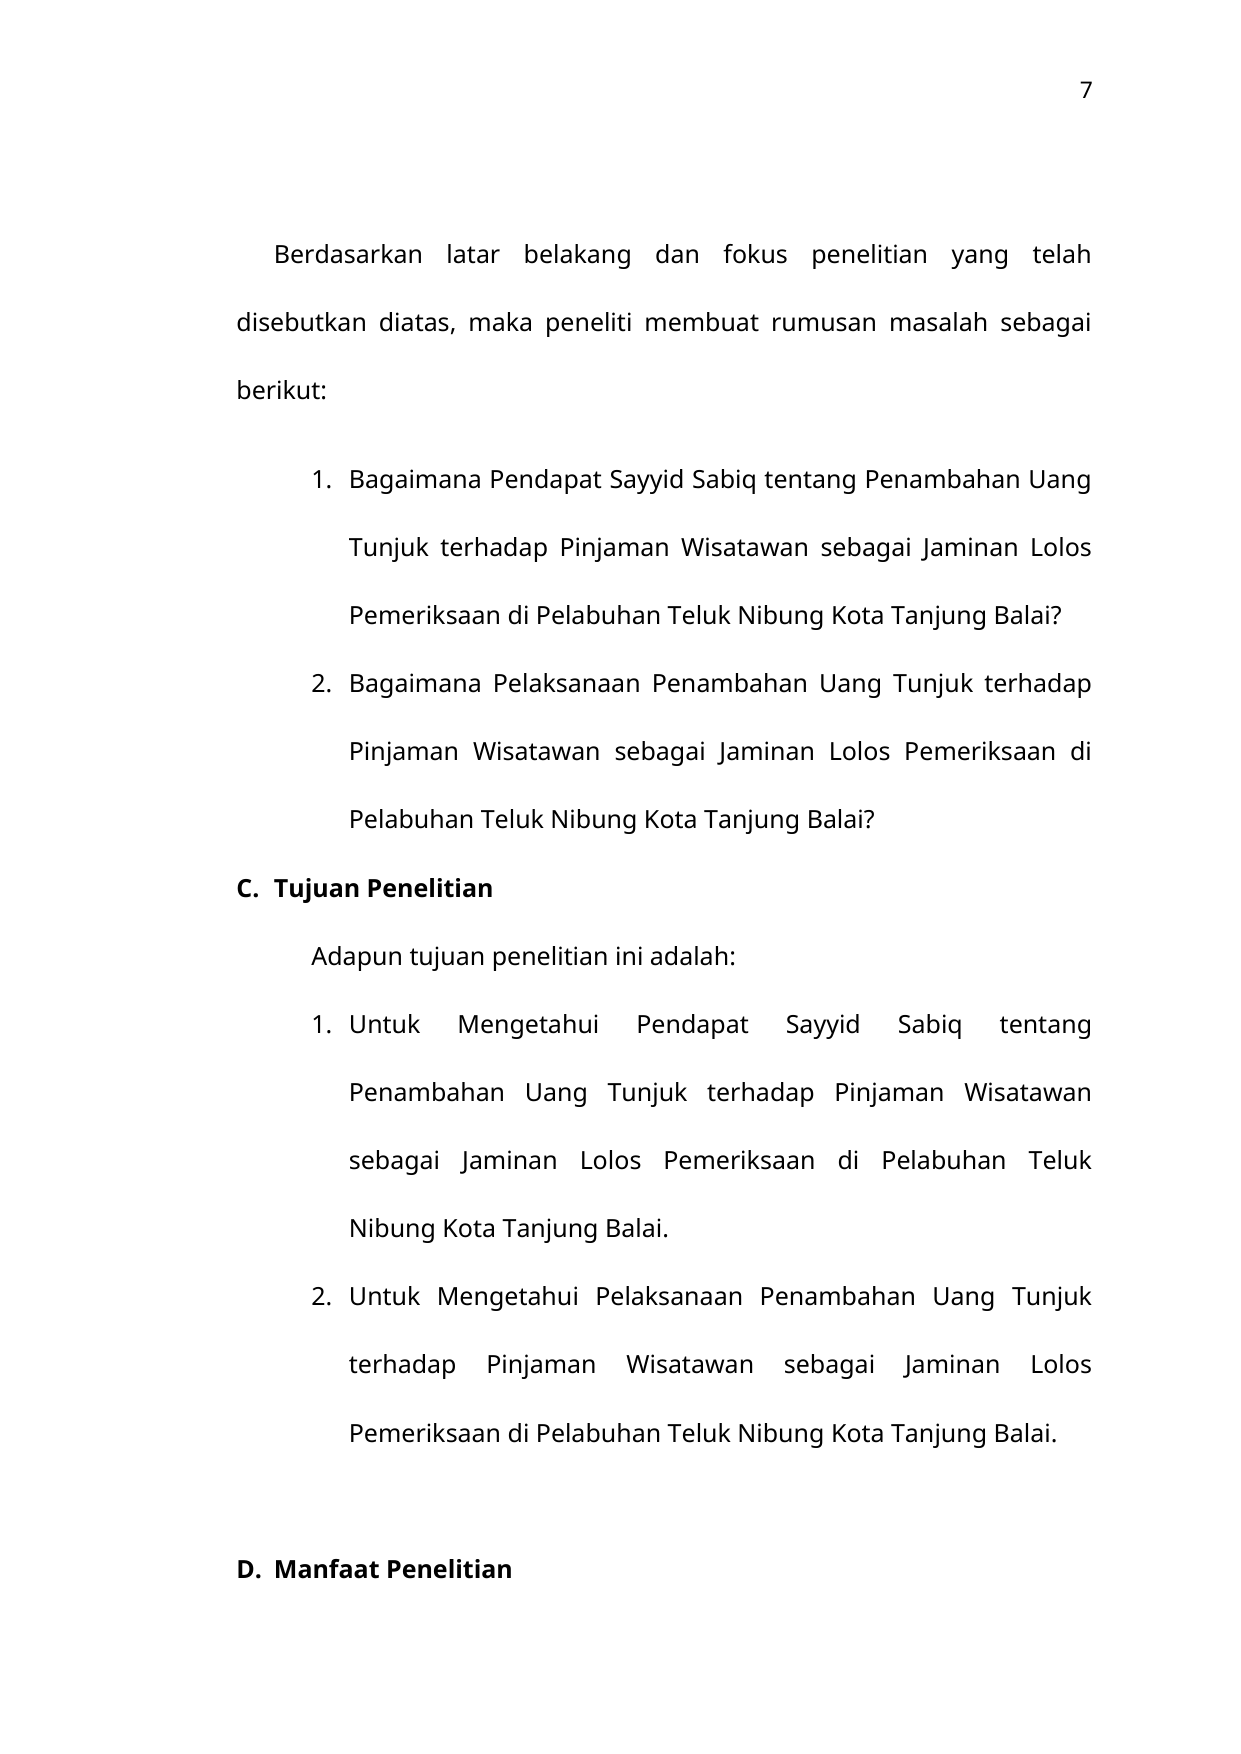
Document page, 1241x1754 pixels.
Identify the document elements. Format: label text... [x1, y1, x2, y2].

list Bagaimana Pendapat Sayyid Sabiq tentang Penambahan Uang Tunjuk terhadap Pinjaman Wisatawan sebagai Jaminan Lolos Pemeriksaan di Pelabuhan Teluk Nibung Kota Tanjung Balai? [311, 461, 1092, 632]
list Adapun tujuan penelitian ini adalah: [311, 938, 1092, 972]
text Berdasarkan latar belakang dan fokus penelitian yang telah disebutkan diatas, maka peneliti membuat rumusan masalah sebagai berikut: [236, 236, 1092, 407]
list Tujuan Penelitian [236, 870, 1092, 904]
list Bagaimana Pelaksanaan Penambahan Uang Tunjuk terhadap Pinjaman Wisatawan sebagai Jaminan Lolos Pemeriksaan di Pelabuhan Teluk Nibung Kota Tanjung Balai? [311, 666, 1092, 836]
list Manfaat Penelitian [236, 1551, 1092, 1586]
list Untuk Mengetahui Pendapat Sayyid Sabiq tentang Penambahan Uang Tunjuk terhadap Pinjaman Wisatawan sebagai Jaminan Lolos Pemeriksaan di Pelabuhan Teluk Nibung Kota Tanjung Balai. [311, 1006, 1092, 1245]
list Untuk Mengetahui Pelaksanaan Penambahan Uang Tunjuk terhadap Pinjaman Wisatawan sebagai Jaminan Lolos Pemeriksaan di Pelabuhan Teluk Nibung Kota Tanjung Balai. [311, 1279, 1092, 1449]
